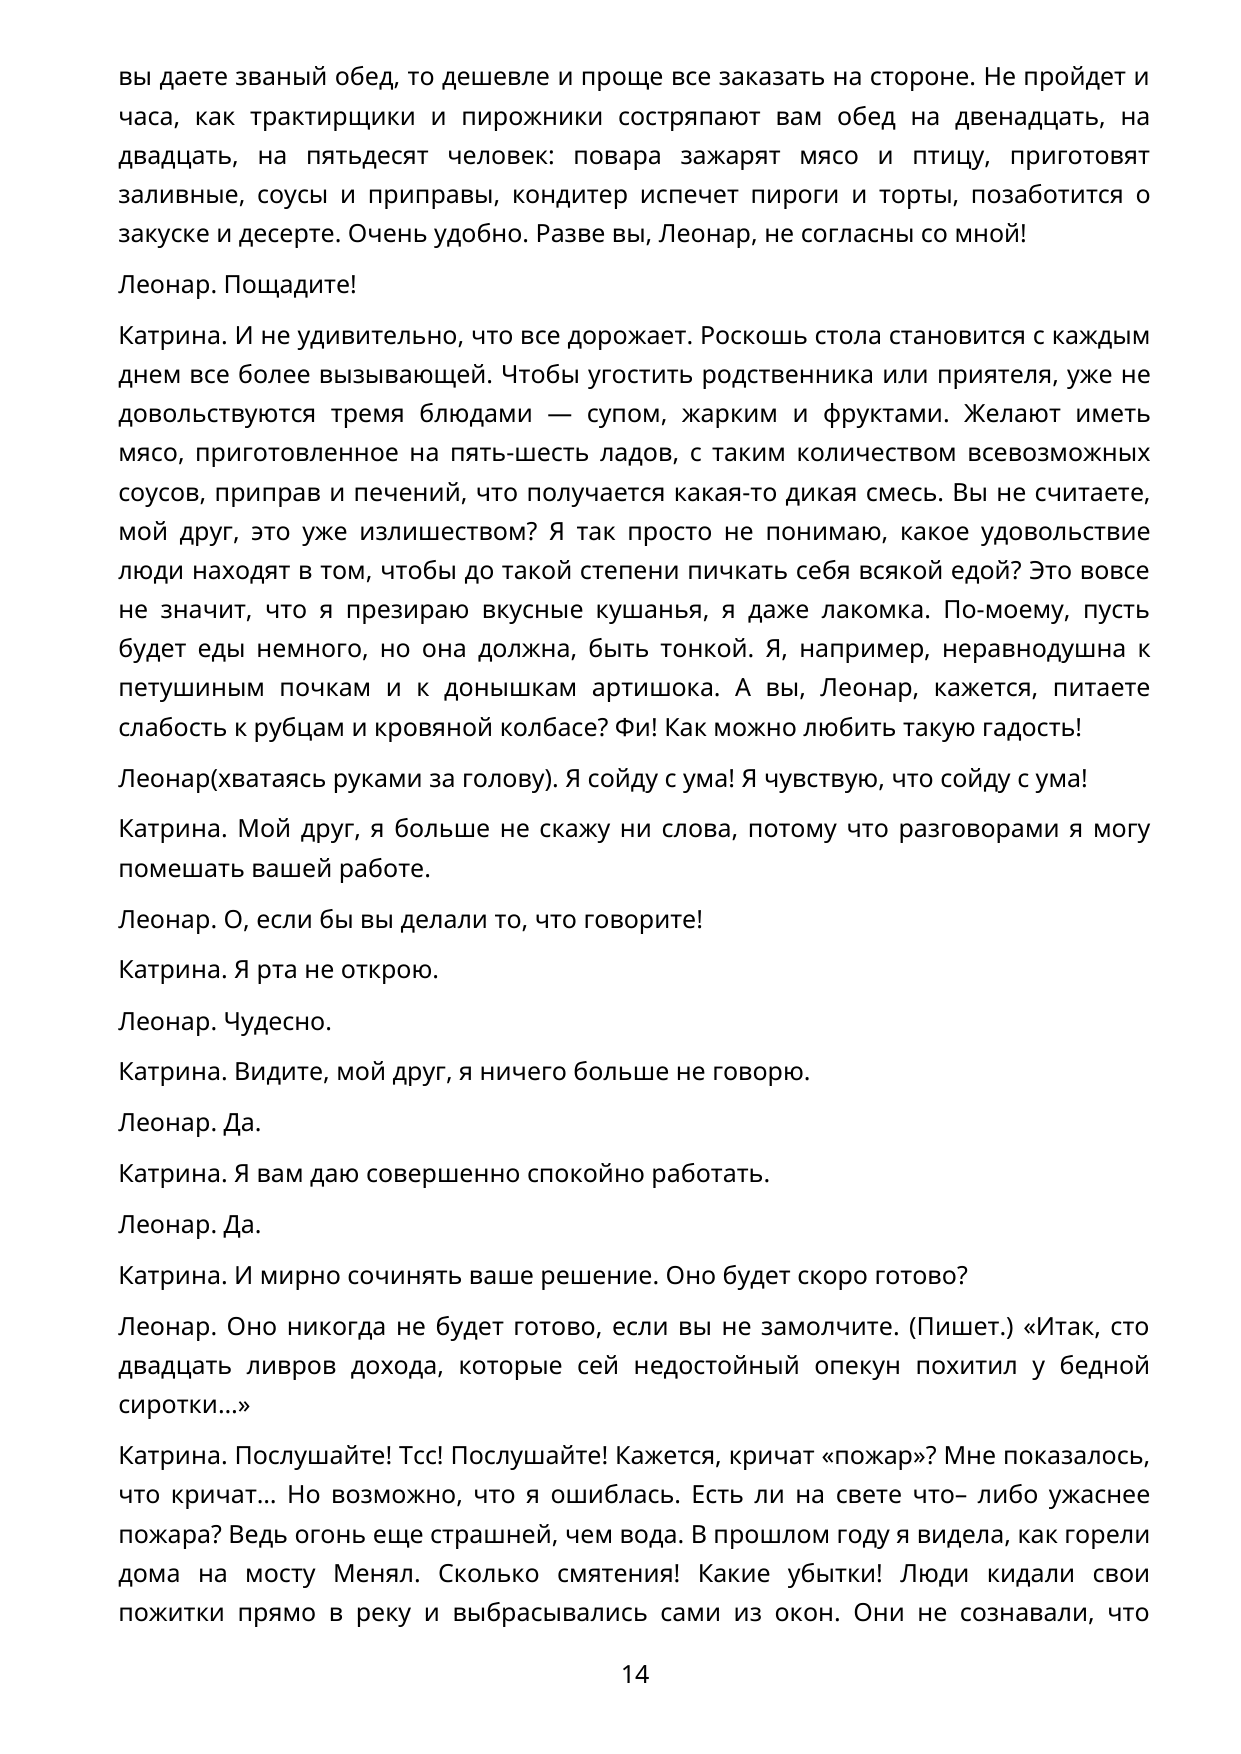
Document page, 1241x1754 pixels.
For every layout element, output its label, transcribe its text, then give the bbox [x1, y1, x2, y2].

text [118, 1438, 1152, 1629]
text Катрина. Я вам даю совершенно спокойно работать. [118, 1156, 1152, 1190]
text Катрина. И не удивительно, что все дорожает. Роскошь стола становится с каждым днем все более вызывающей. Чтобы угостить родственника или приятеля, уже не довольствуются тремя блюдами — супом, жарким и фруктами. Желают иметь мясо, приготовленное на пять-шесть ладов, с таким количеством всевозможных соусов, приправ и печений, что получается какая-то дикая смесь. Вы не считаете, мой друг, это уже излишеством? Я так просто не понимаю, какое удовольствие люди находят в том, чтобы до такой степени пичкать себя всякой едой? Это вовсе не значит, что я презираю вкусные кушанья, я даже лакомка. По-моему, пусть будет еды немного, но она должна, быть тонкой. Я, например, неравнодушна к петушиным почкам и к донышкам артишока. А вы, Леонар, кажется, питаете слабость к рубцам и кровяной колбасе? Фи! Как можно любить такую гадость! [118, 318, 1152, 743]
text Леонар. Да. [118, 1207, 1152, 1241]
text Леонар. Пощадите! [118, 267, 1152, 301]
text Леонар(хватаясь руками за голову). Я сойду с ума! Я чувствую, что сойду с ума! [118, 760, 1152, 794]
text Катрина. И мирно сочинять ваше решение. Оно будет скоро готово? [118, 1258, 1152, 1292]
text Катрина. Мой друг, я больше не скажу ни слова, потому что разговорами я могу помешать вашей работе. [118, 811, 1152, 884]
text Леонар. Оно никогда не будет готово, если вы не замолчите. (Пишет.) «Итак, сто двадцать ливров дохода, которые сей недостойный опекун похитил у бедной сиротки…» [118, 1309, 1152, 1421]
text Леонар. Да. [118, 1105, 1152, 1139]
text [118, 59, 1152, 250]
text Леонар. О, если бы вы делали то, что говорите! [118, 901, 1152, 935]
text Леонар. Чудесно. [118, 1003, 1152, 1037]
text Катрина. Я рта не открою. [118, 952, 1152, 986]
text Катрина. Видите, мой друг, я ничего больше не говорю. [118, 1054, 1152, 1088]
